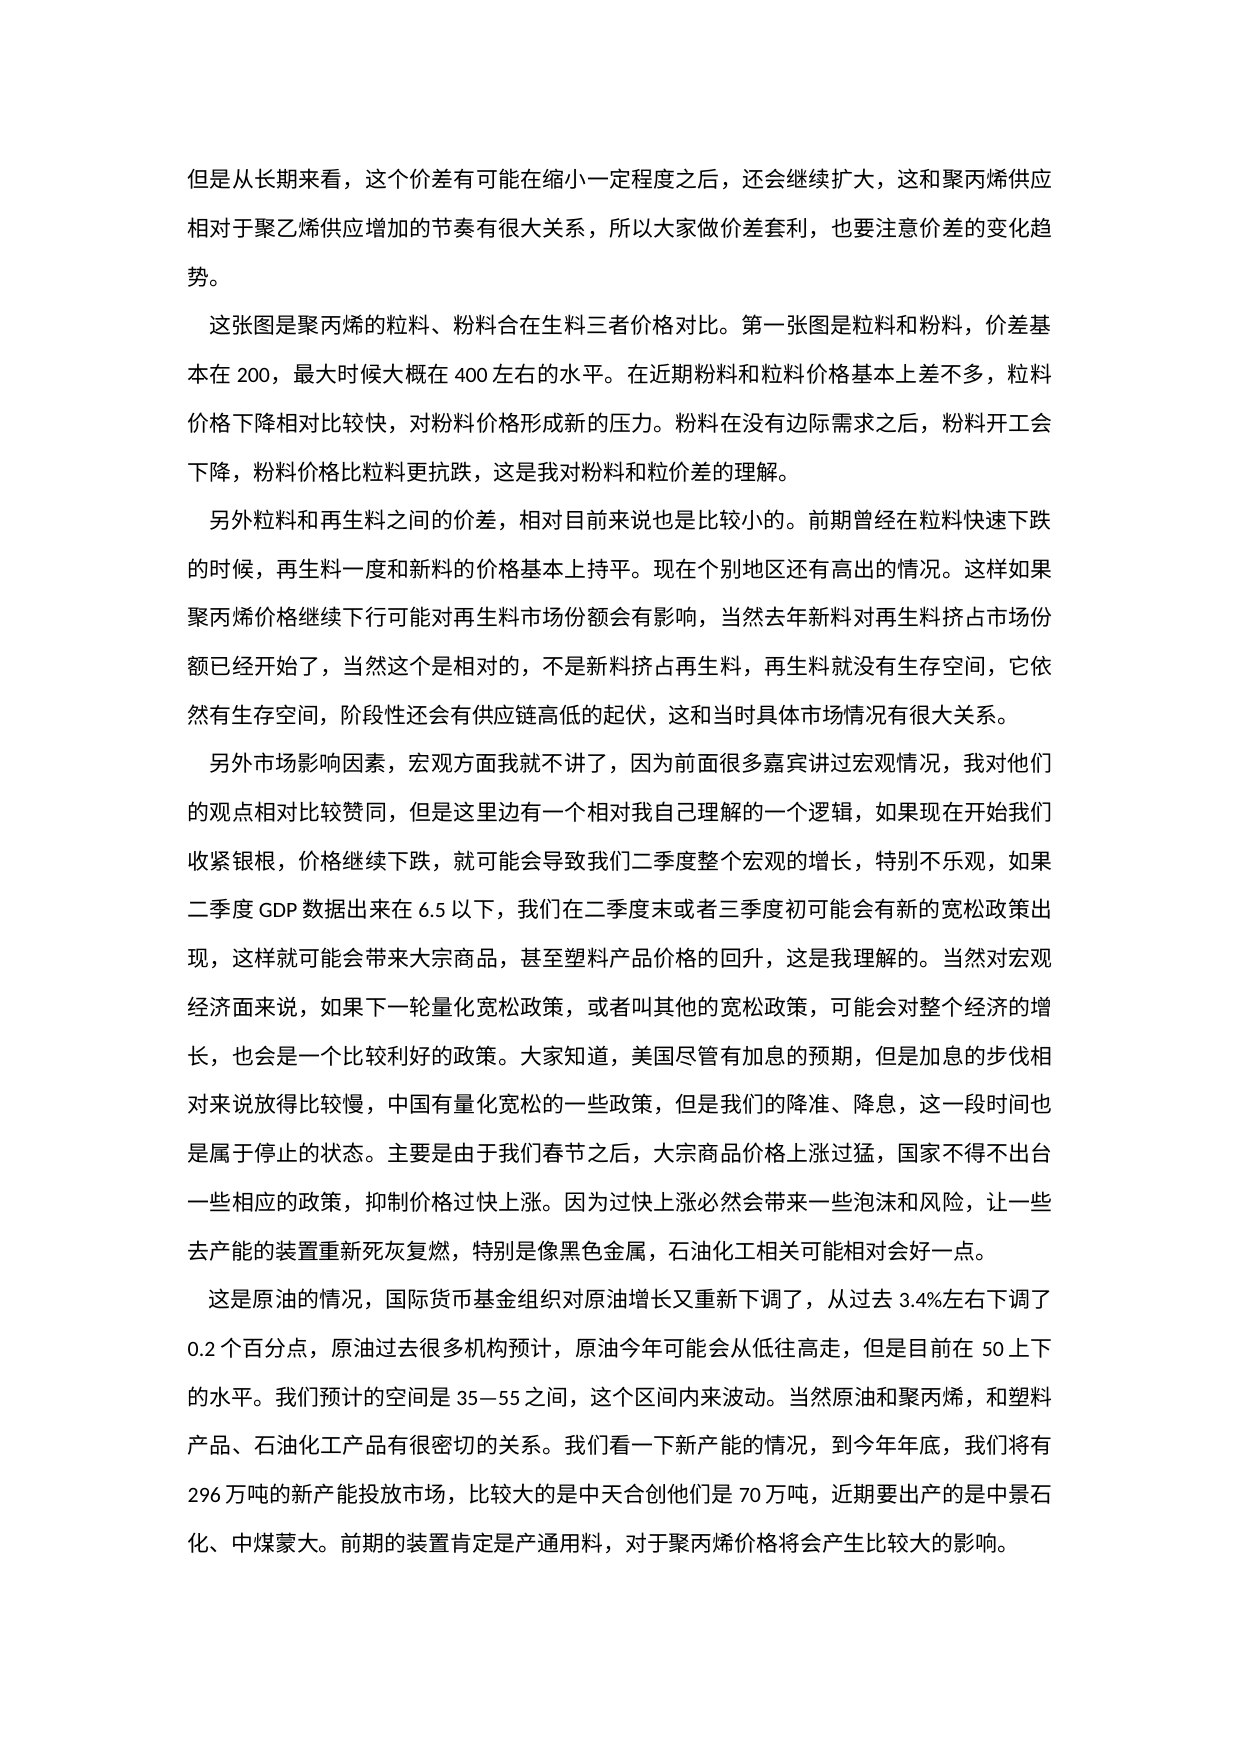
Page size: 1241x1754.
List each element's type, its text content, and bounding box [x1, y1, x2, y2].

text 另外粒料和再生料之间的价差，相对目前来说也是比较小的。前期曾经在粒料快速下跌的时候，再生料一度和新料的价格基本上持平。现在个别地区还有高出的情况。这样如果聚丙烯价格继续下行可能对再生料市场份额会有影响，当然去年新料对再生料挤占市场份额已经开始了，当然这个是相对的，不是新料挤占再生料，再生料就没有生存空间，它依然有生存空间，阶段性还会有供应链高低的起伏，这和当时具体市场情况有很大关系。 [187, 502, 1053, 730]
text 这是原油的情况，国际货币基金组织对原油增长又重新下调了，从过去3.4%左右下调了0.2个百分点，原油过去很多机构预计，原油今年可能会从低往高走，但是目前在50上下的水平。我们预计的空间是35—55之间，这个区间内来波动。当然原油和聚丙烯，和塑料产品、石油化工产品有很密切的关系。我们看一下新产能的情况，到今年年底，我们将有296万吨的新产能投放市场，比较大的是中天合创他们是70万吨，近期要出产的是中景石化、中煤蒙大。前期的装置肯定是产通用料，对于聚丙烯价格将会产生比较大的影响。 [187, 1282, 1053, 1558]
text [187, 162, 1053, 292]
text 这张图是聚丙烯的粒料、粉料合在生料三者价格对比。第一张图是粒料和粉料，价差基本在200，最大时候大概在400左右的水平。在近期粉料和粒料价格基本上差不多，粒料价格下降相对比较快，对粉料价格形成新的压力。粉料在没有边际需求之后，粉料开工会下降，粉料价格比粒料更抗跌，这是我对粉料和粒价差的理解。 [187, 308, 1053, 487]
text 另外市场影响因素，宏观方面我就不讲了，因为前面很多嘉宾讲过宏观情况，我对他们的观点相对比较赞同，但是这里边有一个相对我自己理解的一个逻辑，如果现在开始我们收紧银根，价格继续下跌，就可能会导致我们二季度整个宏观的增长，特别不乐观，如果二季度GDP数据出来在6.5以下，我们在二季度末或者三季度初可能会有新的宽松政策出现，这样就可能会带来大宗商品，甚至塑料产品价格的回升，这是我理解的。当然对宏观经济面来说，如果下一轮量化宽松政策，或者叫其他的宽松政策，可能会对整个经济的增长，也会是一个比较利好的政策。大家知道，美国尽管有加息的预期，但是加息的步伐相对来说放得比较慢，中国有量化宽松的一些政策，但是我们的降准、降息，这一段时间也是属于停止的状态。主要是由于我们春节之后，大宗商品价格上涨过猛，国家不得不出台一些相应的政策，抑制价格过快上涨。因为过快上涨必然会带来一些泡沫和风险，让一些去产能的装置重新死灰复燃，特别是像黑色金属，石油化工相关可能相对会好一点。 [187, 746, 1053, 1266]
